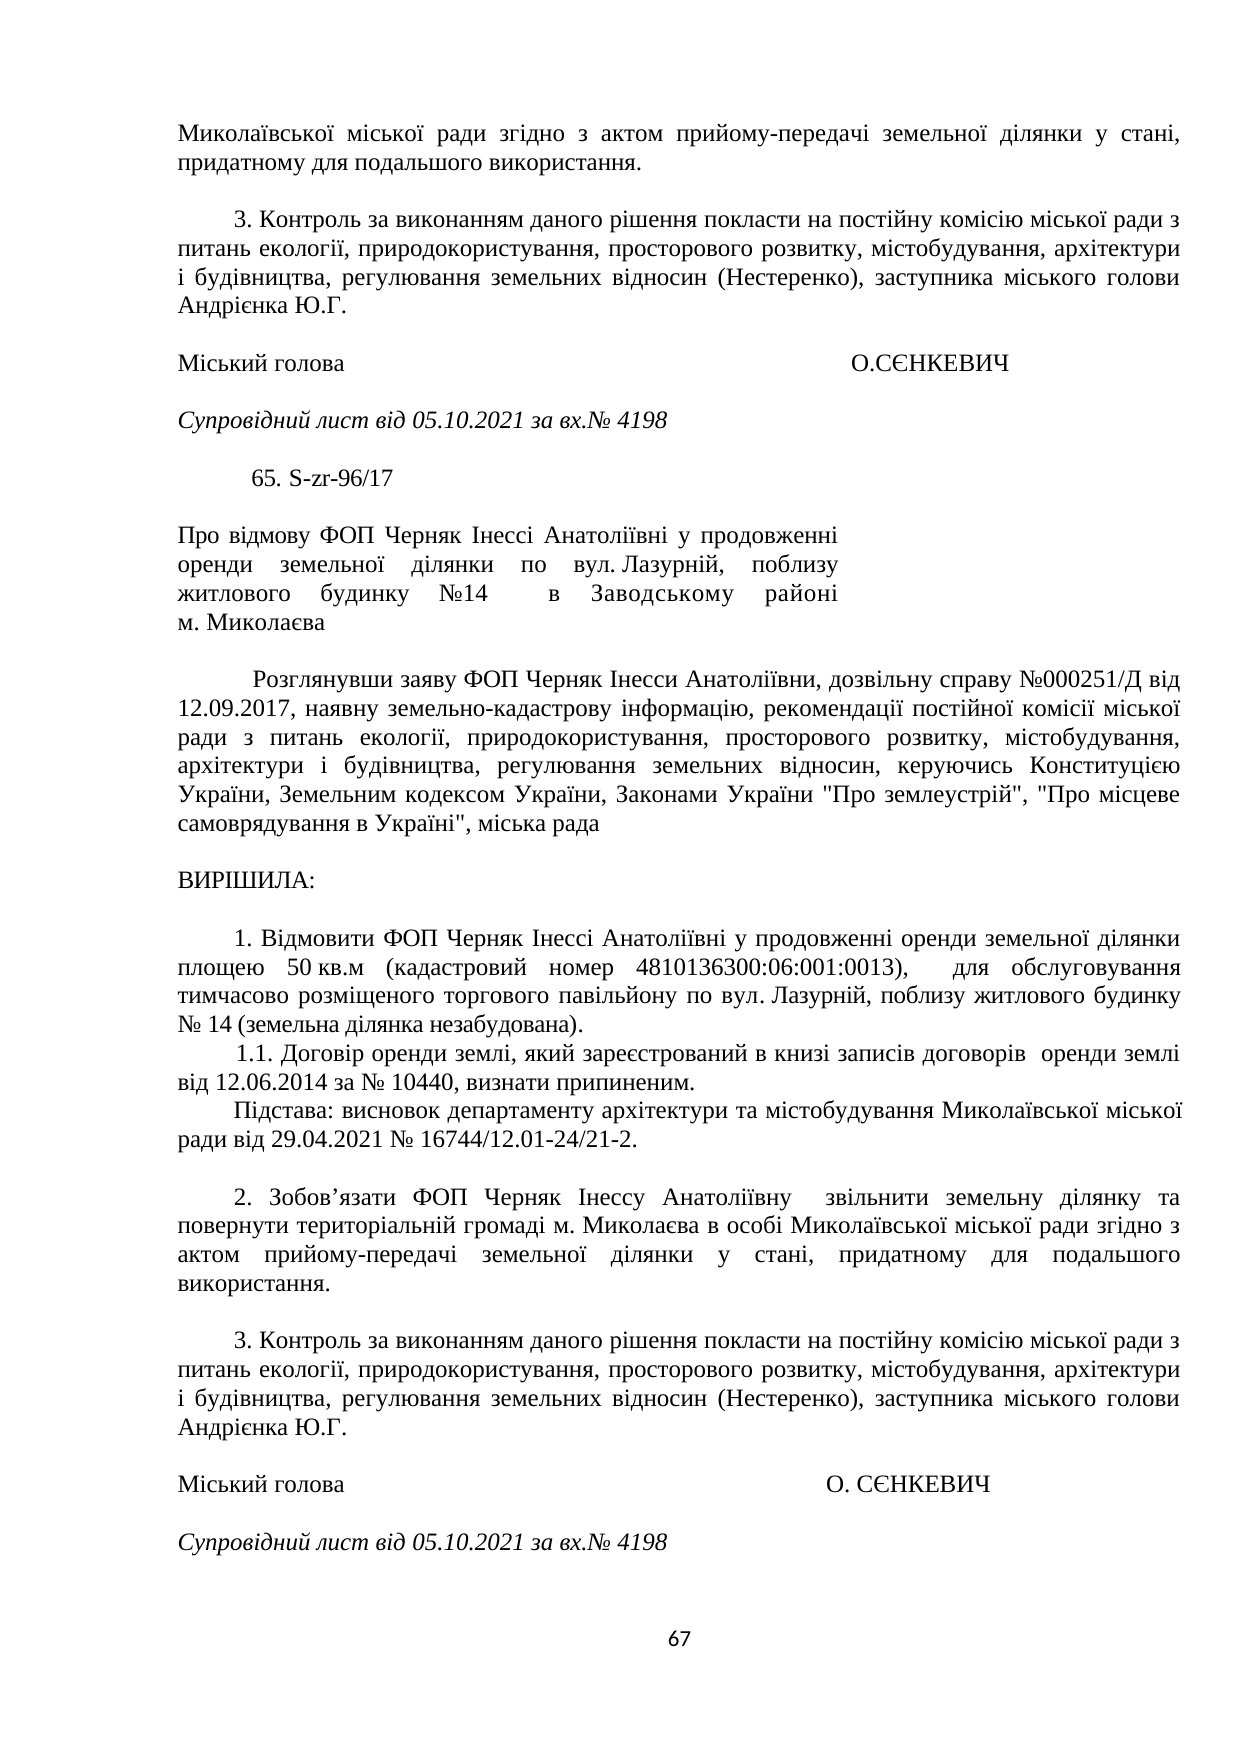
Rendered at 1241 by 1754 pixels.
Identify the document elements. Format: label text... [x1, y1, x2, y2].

text Супровідний лист від 05.10.2021 за вх.№ 4198 [177, 406, 1181, 434]
text ВИРІШИЛА: [177, 866, 1181, 894]
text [177, 118, 1181, 176]
text Супровідний лист від 05.10.2021 за вх.№ 4198 [177, 1527, 1181, 1556]
text Міський голова О. СЄНКЕВИЧ [177, 1469, 1181, 1498]
text Міський голова О.СЄНКЕВИЧ [177, 348, 1181, 377]
text 2. Зобов’язати ФОП Черняк Інессу Анатоліївну звільнити земельну ділянку та повернути територіальній громаді м. Миколаєва в особі Миколаївської міської ради згідно з актом прийому-передачі земельної ділянки у стані, придатному для подальшого використання. [177, 1182, 1181, 1297]
text Розглянувши заяву ФОП Черняк Інесси Анатоліївни, дозвільну справу №000251/Д від 12.09.2017, наявну земельно-кадастрову інформацію, рекомендації постійної комісії міської ради з питань екології, природокористування, просторового розвитку, містобудування, архітектури і будівництва, регулювання земельних відносин, керуючись Конституцією України, Земельним кодексом України, Законами України "Про землеустрій", "Про місцеве самоврядування в Україні", міська рада [177, 664, 1181, 837]
text Підстава: висновок департаменту архітектури та містобудування Миколаївської міської ради від 29.04.2021 № 16744/12.01-24/21-2. [177, 1096, 1184, 1153]
text 1. Відмовити ФОП Черняк Інессі Анатоліївні у продовженні оренди земельної ділянки площею 50 кв.м (кадастровий номер 4810136300:06:001:0013), для обслуговування тимчасово розміщеного торгового павільйону по вул. Лазурній, поблизу житлового будинку № 14 (земельна ділянка незабудована). [177, 923, 1181, 1038]
text 3. Контроль за виконанням даного рішення покласти на постійну комісію міської ради з питань екології, природокористування, просторового розвитку, містобудування, архітектури і будівництва, регулювання земельних відносин (Нестеренко), заступника міського голови Андрієнка Ю.Г. [177, 1326, 1181, 1441]
list S-zr-96/17 [251, 463, 1181, 492]
text 3. Контроль за виконанням даного рішення покласти на постійну комісію міської ради з питань екології, природокористування, просторового розвитку, містобудування, архітектури і будівництва, регулювання земельних відносин (Нестеренко), заступника міського голови Андрієнка Ю.Г. [177, 204, 1181, 319]
text Про відмову ФОП Черняк Інессі Анатоліївні у продовженні оренди земельної ділянки по вул. Лазурній, поблизу житлового будинку №14 в Заводському районі м. Миколаєва [177, 521, 838, 636]
text 1.1. Договір оренди землі, який зареєстрований в книзі записів договорів оренди землі від 12.06.2014 за № 10440, визнати припиненим. [177, 1038, 1181, 1096]
